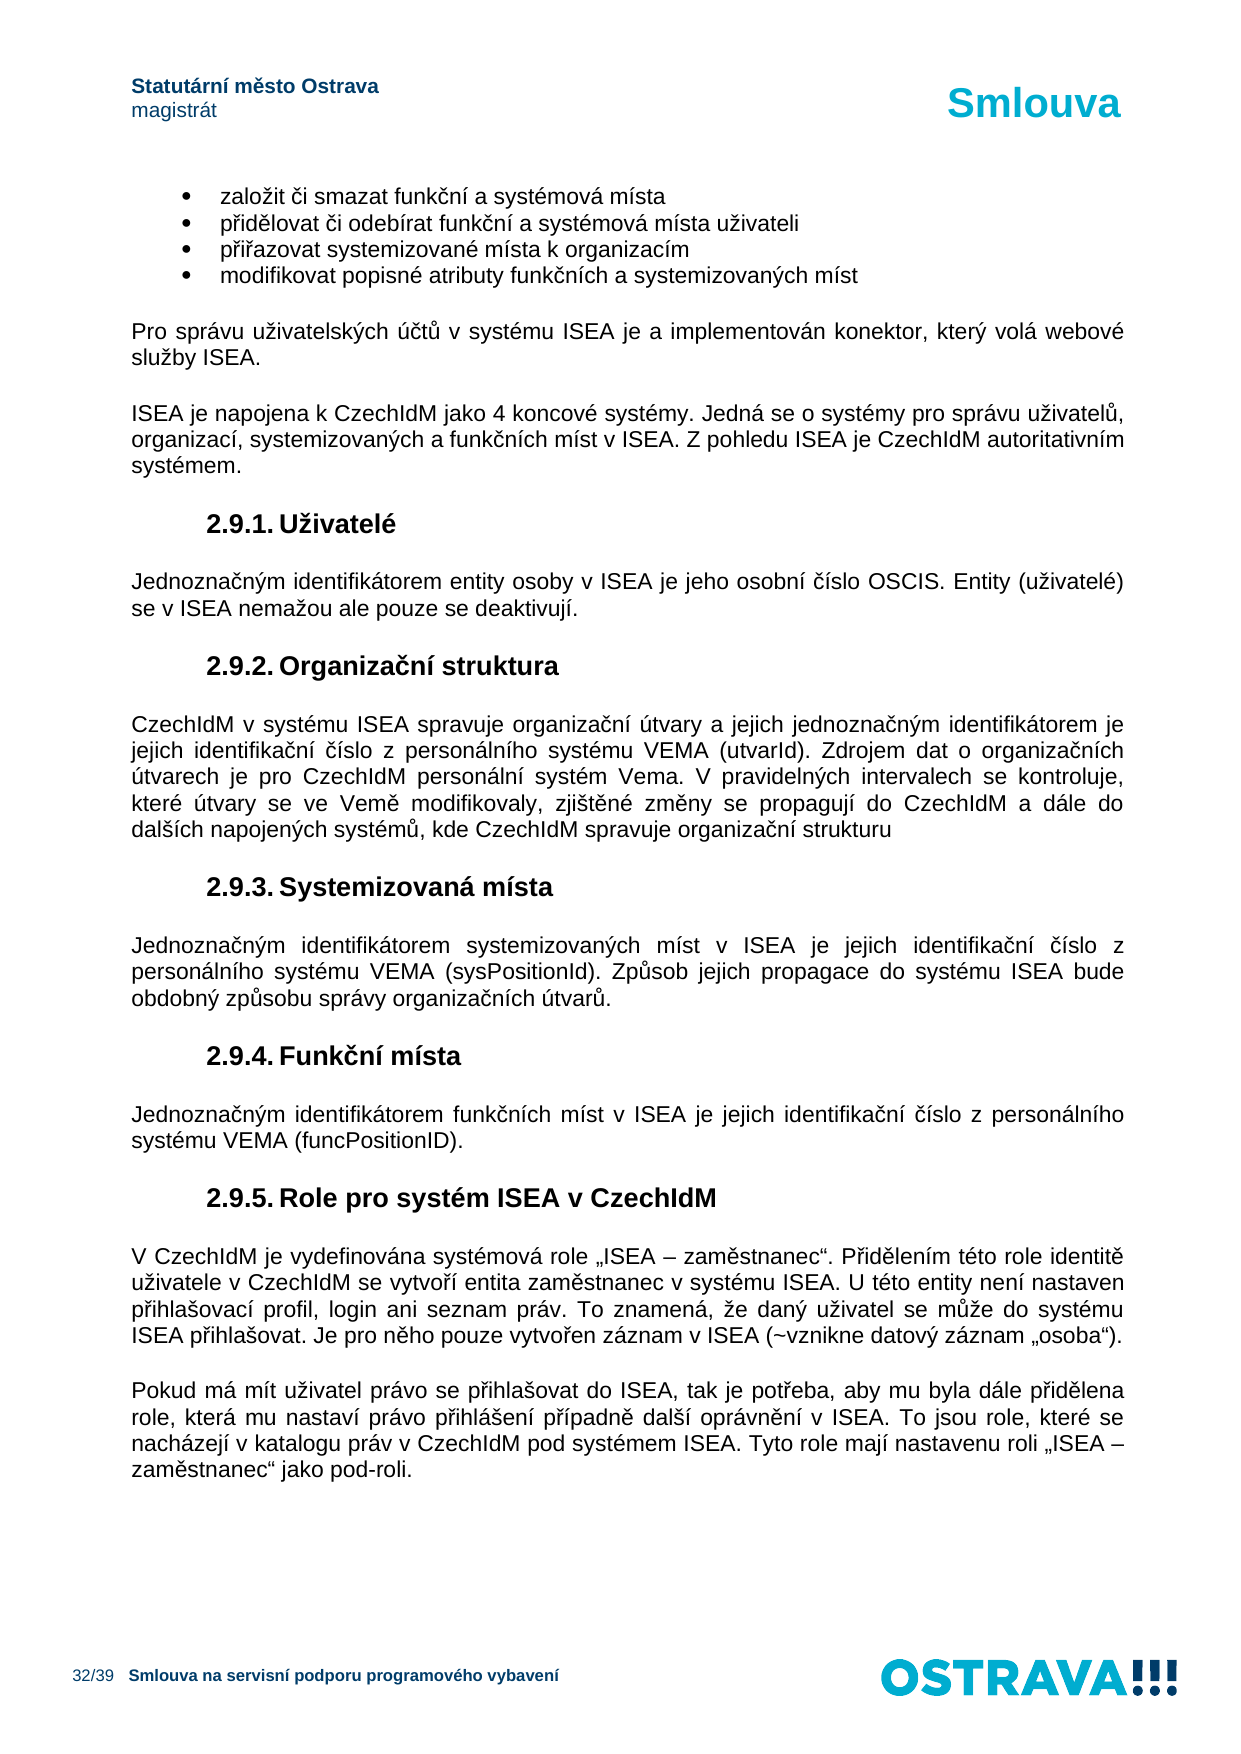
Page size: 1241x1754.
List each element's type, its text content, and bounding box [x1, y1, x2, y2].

text Pro správu uživatelských účtů v systému ISEA je a implementován konektor, který volá webové služby ISEA. [131, 318, 1125, 370]
list modifikovat popisné atributy funkčních a systemizovaných míst [182, 262, 1125, 288]
subtitle Role pro systém ISEA v CzechIdM [206, 1182, 1125, 1214]
subtitle Organizační struktura [206, 650, 1125, 681]
text ISEA je napojena k CzechIdM jako 4 koncové systémy. Jedná se o systémy pro správu uživatelů, organizací, systemizovaných a funkčních míst v ISEA. Z pohledu ISEA je CzechIdM autoritativním systémem. [131, 399, 1125, 479]
text V CzechIdM je vydefinována systémová role „ISEA – zaměstnanec“. Přidělením této role identitě uživatele v CzechIdM se vytvoří entita zaměstnanec v systému ISEA. U této entity není nastaven přihlašovací profil, login ani seznam práv. To znamená, že daný uživatel se může do systému ISEA přihlašovat. Je pro něho pouze vytvořen záznam v ISEA (~vznikne datový záznam „osoba“). [131, 1243, 1125, 1348]
text Jednoznačným identifikátorem systemizovaných míst v ISEA je jejich identifikační číslo z personálního systému VEMA (sysPositionId). Způsob jejich propagace do systému ISEA bude obdobný způsobu správy organizačních útvarů. [131, 932, 1125, 1011]
subtitle Systemizovaná místa [206, 871, 1125, 903]
text CzechIdM v systému ISEA spravuje organizační útvary a jejich jednoznačným identifikátorem je jejich identifikační číslo z personálního systému VEMA (utvarId). Zdrojem dat o organizačních útvarech je pro CzechIdM personální systém Vema. V pravidelných intervalech se kontroluje, které útvary se ve Vemě modifikovaly, zjištěné změny se propagují do CzechIdM a dále do dalších napojených systémů, kde CzechIdM spravuje organizační strukturu [131, 711, 1125, 842]
text Jednoznačným identifikátorem entity osoby v ISEA je jeho osobní číslo OSCIS. Entity (uživatelé) se v ISEA nemažou ale pouze se deaktivují. [131, 568, 1125, 621]
list přidělovat či odebírat funkční a systémová místa uživateli [182, 209, 1125, 236]
subtitle Uživatelé [206, 508, 1125, 539]
list přiřazovat systemizované místa k organizacím [182, 236, 1125, 262]
list založit či smazat funkční a systémová místa [182, 183, 1125, 209]
text Jednoznačným identifikátorem funkčních míst v ISEA je jejich identifikační číslo z personálního systému VEMA (funcPositionID). [131, 1101, 1125, 1153]
subtitle Funkční místa [206, 1040, 1125, 1071]
text Pokud má mít uživatel právo se přihlašovat do ISEA, tak je potřeba, aby mu byla dále přidělena role, která mu nastaví právo přihlášení případně další oprávnění v ISEA. To jsou role, které se nacházejí v katalogu práv v CzechIdM pod systémem ISEA. Tyto role mají nastavenu roli „ISEA – zaměstnanec“ jako pod-roli. [131, 1377, 1125, 1483]
picture [881, 1659, 1177, 1696]
